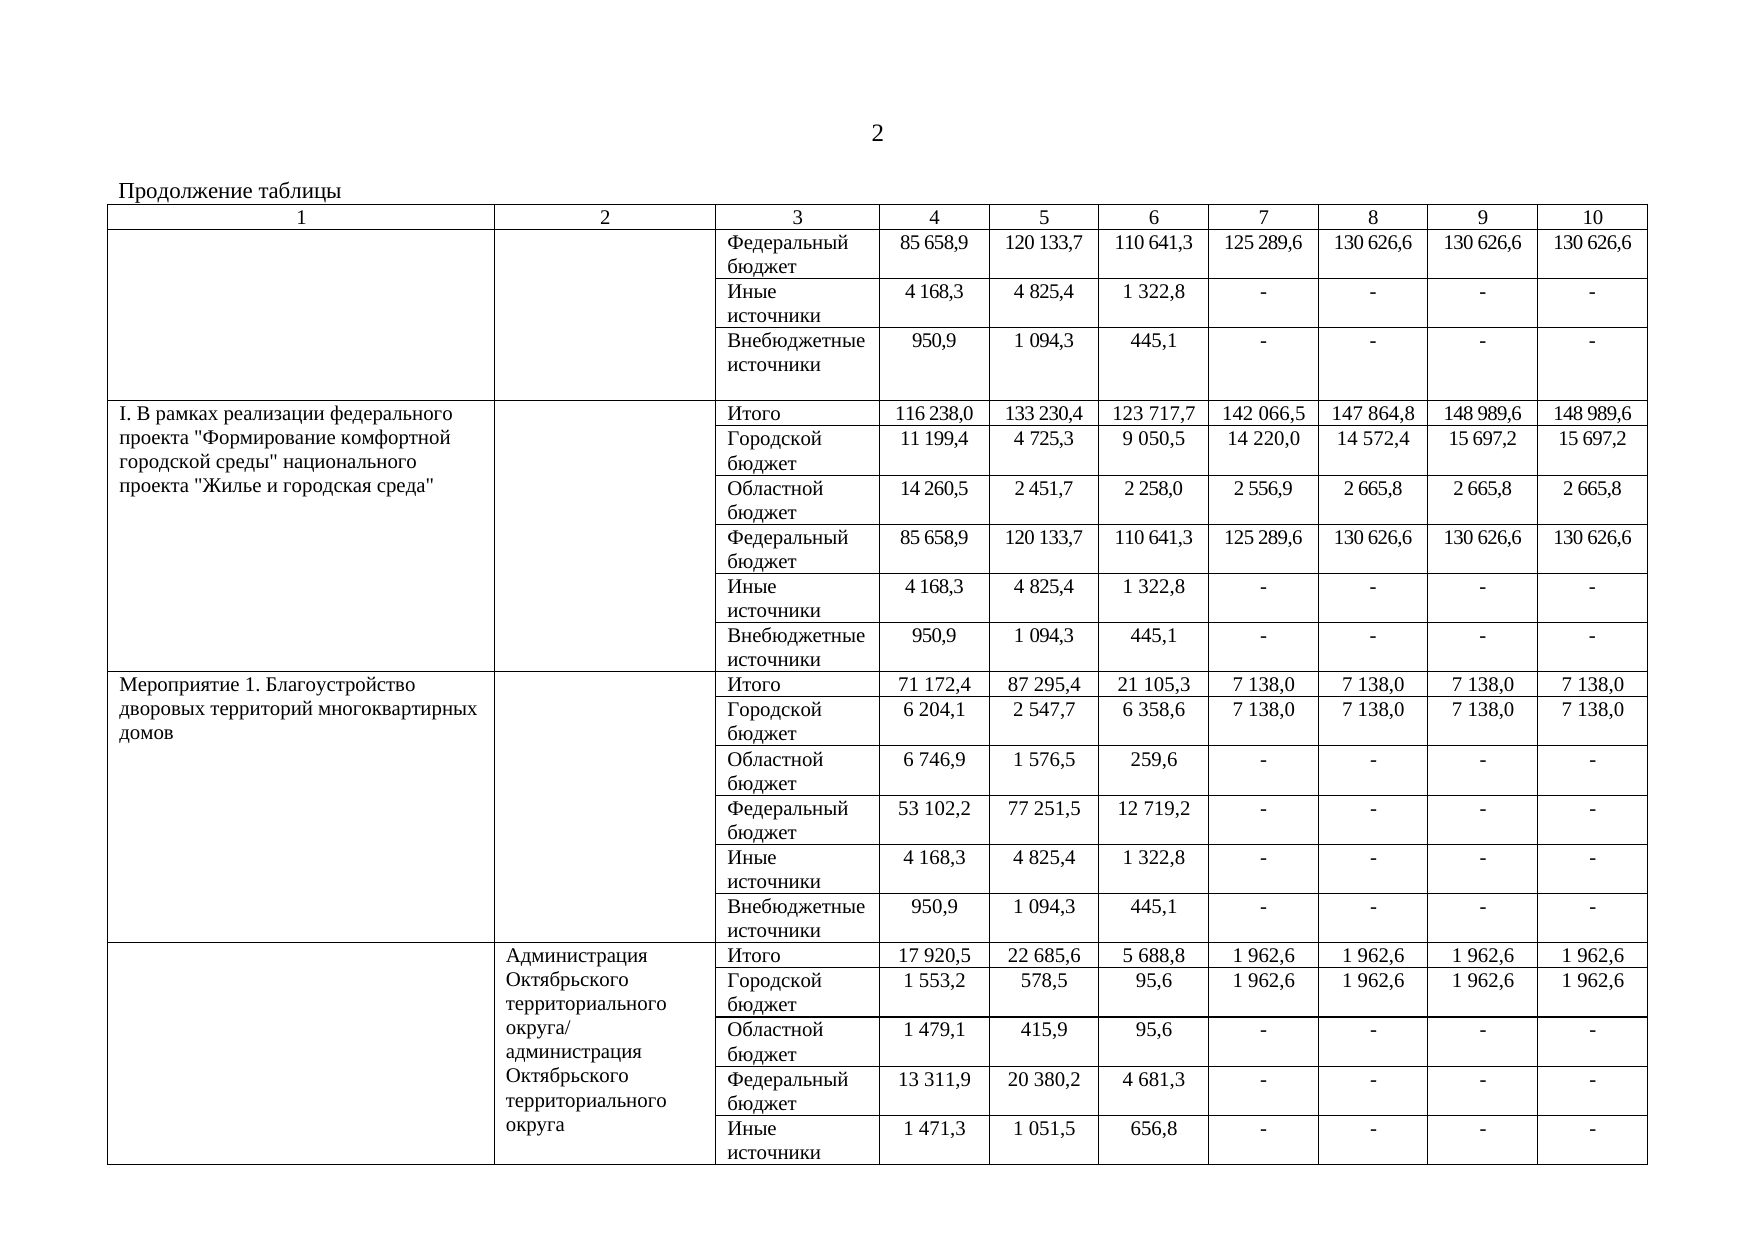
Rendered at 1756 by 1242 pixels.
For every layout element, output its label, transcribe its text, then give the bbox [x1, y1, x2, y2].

table_cell [495, 230, 715, 400]
table_cell 21 105,3 [1099, 672, 1208, 696]
table_cell - [1538, 328, 1647, 400]
table_cell [108, 943, 494, 1164]
table_cell - [1209, 328, 1318, 400]
table_cell Мероприятие 1. Благоустройство дворовых территорий многоквартирных домов [108, 672, 494, 942]
table_cell 77 251,5 [990, 796, 1098, 844]
table_cell - [1319, 845, 1427, 893]
table_cell - [1428, 279, 1537, 327]
table_cell 7 138,0 [1319, 697, 1427, 745]
table_cell 950,9 [880, 623, 989, 671]
table_cell Внебюджетные источники [716, 894, 879, 942]
table_cell Иные источники [716, 574, 879, 622]
table_cell 87 295,4 [990, 672, 1098, 696]
table_header 1 [108, 205, 494, 229]
table_cell 1 962,6 [1209, 968, 1318, 1016]
table_cell 7 138,0 [1428, 697, 1537, 745]
table_cell - [1538, 746, 1647, 794]
table_cell - [1209, 746, 1318, 794]
table_cell - [1538, 894, 1647, 942]
table_cell 110 641,3 [1099, 230, 1208, 278]
table_cell 130 626,6 [1538, 230, 1647, 278]
table_cell 148 989,6 [1428, 401, 1537, 425]
table_cell 1 576,5 [990, 746, 1098, 794]
table_cell 20 380,2 [990, 1067, 1098, 1115]
table_cell - [1319, 796, 1427, 844]
table_cell 1 094,3 [990, 623, 1098, 671]
table_cell - [1428, 1018, 1537, 1066]
table_cell [495, 401, 715, 671]
table_cell Иные источники [716, 1116, 879, 1164]
table_cell - [1319, 279, 1427, 327]
table_cell 120 133,7 [990, 230, 1098, 278]
table_header 2 [495, 205, 715, 229]
table_cell [108, 230, 494, 400]
table_cell 4 725,3 [990, 426, 1098, 474]
table_cell Итого [716, 401, 879, 425]
table_cell 4 825,4 [990, 279, 1098, 327]
table_cell - [1319, 1067, 1427, 1115]
table_cell 1 094,3 [990, 894, 1098, 942]
table_cell 950,9 [880, 894, 989, 942]
table_cell 1 322,8 [1099, 574, 1208, 622]
table_cell 1 962,6 [1538, 968, 1647, 1016]
table_header 3 [716, 205, 879, 229]
table_cell 95,6 [1099, 1018, 1208, 1066]
table_cell - [1538, 845, 1647, 893]
table_cell 14 260,5 [880, 476, 989, 524]
table_cell - [1319, 746, 1427, 794]
table_cell - [1209, 1018, 1318, 1066]
table_cell 7 138,0 [1209, 697, 1318, 745]
table_cell 4 681,3 [1099, 1067, 1208, 1115]
table_cell 4 825,4 [990, 574, 1098, 622]
table_cell - [1538, 796, 1647, 844]
table_cell - [1428, 574, 1537, 622]
table_cell 116 238,0 [880, 401, 989, 425]
table_cell Администрация Октябрьского территориального округа/ администрация Октябрьского территориального округа [495, 943, 715, 1164]
table_cell 13 311,9 [880, 1067, 989, 1115]
table_cell 130 626,6 [1319, 525, 1427, 573]
table_cell - [1319, 328, 1427, 400]
table_cell 125 289,6 [1209, 230, 1318, 278]
table_cell 2 665,8 [1538, 476, 1647, 524]
table_cell 2 258,0 [1099, 476, 1208, 524]
table_cell - [1319, 1116, 1427, 1164]
table_cell 1 322,8 [1099, 279, 1208, 327]
table_cell 120 133,7 [990, 525, 1098, 573]
table_cell - [1538, 623, 1647, 671]
table_cell 1 962,6 [1428, 968, 1537, 1016]
table_cell - [1428, 1116, 1537, 1164]
table_cell Иные источники [716, 845, 879, 893]
table_cell 17 920,5 [880, 943, 989, 967]
table_cell 130 626,6 [1428, 525, 1537, 573]
table_cell 1 322,8 [1099, 845, 1208, 893]
table_cell 1 962,6 [1209, 943, 1318, 967]
table_cell 7 138,0 [1428, 672, 1537, 696]
table_cell 130 626,6 [1538, 525, 1647, 573]
table_cell - [1209, 1067, 1318, 1115]
table_cell - [1209, 845, 1318, 893]
table_cell 147 864,8 [1319, 401, 1427, 425]
table_cell 4 168,3 [880, 845, 989, 893]
table_cell 445,1 [1099, 894, 1208, 942]
table_cell - [1319, 574, 1427, 622]
table_cell Городской бюджет [716, 697, 879, 745]
table_cell - [1209, 796, 1318, 844]
table_cell 85 658,9 [880, 525, 989, 573]
table_header 6 [1099, 205, 1208, 229]
table_cell 4 168,3 [880, 279, 989, 327]
table_header 10 [1538, 205, 1647, 229]
table_cell 12 719,2 [1099, 796, 1208, 844]
table_cell 148 989,6 [1538, 401, 1647, 425]
table_cell [495, 672, 715, 942]
table_cell 11 199,4 [880, 426, 989, 474]
table_cell 6 358,6 [1099, 697, 1208, 745]
table_cell - [1428, 328, 1537, 400]
table_cell - [1209, 279, 1318, 327]
table_header 4 [880, 205, 989, 229]
table_cell Областной бюджет [716, 476, 879, 524]
table_cell 7 138,0 [1319, 672, 1427, 696]
table_cell - [1209, 894, 1318, 942]
table_cell - [1538, 1018, 1647, 1066]
table_cell 14 220,0 [1209, 426, 1318, 474]
table_cell 22 685,6 [990, 943, 1098, 967]
table_cell 133 230,4 [990, 401, 1098, 425]
table_cell - [1319, 894, 1427, 942]
table_cell 4 825,4 [990, 845, 1098, 893]
table_cell - [1428, 746, 1537, 794]
table_cell 6 204,1 [880, 697, 989, 745]
table_cell 6 746,9 [880, 746, 989, 794]
table_cell 53 102,2 [880, 796, 989, 844]
table_cell I. В рамках реализации федерального проекта "Формирование комфортной городской среды" национального проекта "Жилье и городская среда" [108, 401, 494, 671]
table_cell Городской бюджет [716, 968, 879, 1016]
table_cell 123 717,7 [1099, 401, 1208, 425]
table_cell 142 066,5 [1209, 401, 1318, 425]
table_cell 110 641,3 [1099, 525, 1208, 573]
table_cell 7 138,0 [1538, 672, 1647, 696]
table_cell Федеральный бюджет [716, 796, 879, 844]
table_cell Областной бюджет [716, 1018, 879, 1066]
table_cell - [1538, 279, 1647, 327]
table_cell 1 051,5 [990, 1116, 1098, 1164]
table_cell 1 471,3 [880, 1116, 989, 1164]
table_cell Городской бюджет [716, 426, 879, 474]
table_cell 1 553,2 [880, 968, 989, 1016]
table_cell 9 050,5 [1099, 426, 1208, 474]
table_cell - [1428, 1067, 1537, 1115]
table_cell - [1428, 894, 1537, 942]
table_cell - [1209, 623, 1318, 671]
table_cell - [1538, 1116, 1647, 1164]
table_cell - [1209, 574, 1318, 622]
table_cell 125 289,6 [1209, 525, 1318, 573]
table_cell - [1319, 623, 1427, 671]
table_cell 71 172,4 [880, 672, 989, 696]
table_cell 950,9 [880, 328, 989, 400]
text Продолжение таблицы [118, 177, 1637, 203]
table_cell - [1319, 1018, 1427, 1066]
table_cell 15 697,2 [1538, 426, 1647, 474]
table_cell Итого [716, 672, 879, 696]
table_cell - [1209, 1116, 1318, 1164]
table_cell Внебюджетные источники [716, 328, 879, 400]
table_cell - [1428, 796, 1537, 844]
table_cell Федеральный бюджет [716, 525, 879, 573]
table_cell Внебюджетные источники [716, 623, 879, 671]
table_cell 7 138,0 [1209, 672, 1318, 696]
table_header 7 [1209, 205, 1318, 229]
table_cell 1 962,6 [1319, 943, 1427, 967]
table_cell - [1538, 574, 1647, 622]
table_cell Федеральный бюджет [716, 1067, 879, 1115]
table_cell 445,1 [1099, 328, 1208, 400]
table_cell 1 962,6 [1428, 943, 1537, 967]
table_cell 1 479,1 [880, 1018, 989, 1066]
table_cell Иные источники [716, 279, 879, 327]
table_cell 1 962,6 [1319, 968, 1427, 1016]
table_cell - [1428, 623, 1537, 671]
table_cell Федеральный бюджет [716, 230, 879, 278]
table_cell 130 626,6 [1319, 230, 1427, 278]
table_cell 2 665,8 [1428, 476, 1537, 524]
table_cell 14 572,4 [1319, 426, 1427, 474]
table_cell 130 626,6 [1428, 230, 1537, 278]
table_cell 578,5 [990, 968, 1098, 1016]
table_cell Областной бюджет [716, 746, 879, 794]
table_cell 15 697,2 [1428, 426, 1537, 474]
table_cell - [1428, 845, 1537, 893]
table_header 5 [990, 205, 1098, 229]
table_cell 2 556,9 [1209, 476, 1318, 524]
table_cell 95,6 [1099, 968, 1208, 1016]
table_cell 445,1 [1099, 623, 1208, 671]
table_cell 1 962,6 [1538, 943, 1647, 967]
table_cell - [1538, 1067, 1647, 1115]
table_cell 656,8 [1099, 1116, 1208, 1164]
table_cell Итого [716, 943, 879, 967]
table_cell 2 451,7 [990, 476, 1098, 524]
table_cell 2 547,7 [990, 697, 1098, 745]
table_cell 2 665,8 [1319, 476, 1427, 524]
table_cell 1 094,3 [990, 328, 1098, 400]
table_cell 7 138,0 [1538, 697, 1647, 745]
table_cell 4 168,3 [880, 574, 989, 622]
table_header 9 [1428, 205, 1537, 229]
table_header 8 [1319, 205, 1427, 229]
table_cell 85 658,9 [880, 230, 989, 278]
table_cell 259,6 [1099, 746, 1208, 794]
table_cell 415,9 [990, 1018, 1098, 1066]
table_cell 5 688,8 [1099, 943, 1208, 967]
